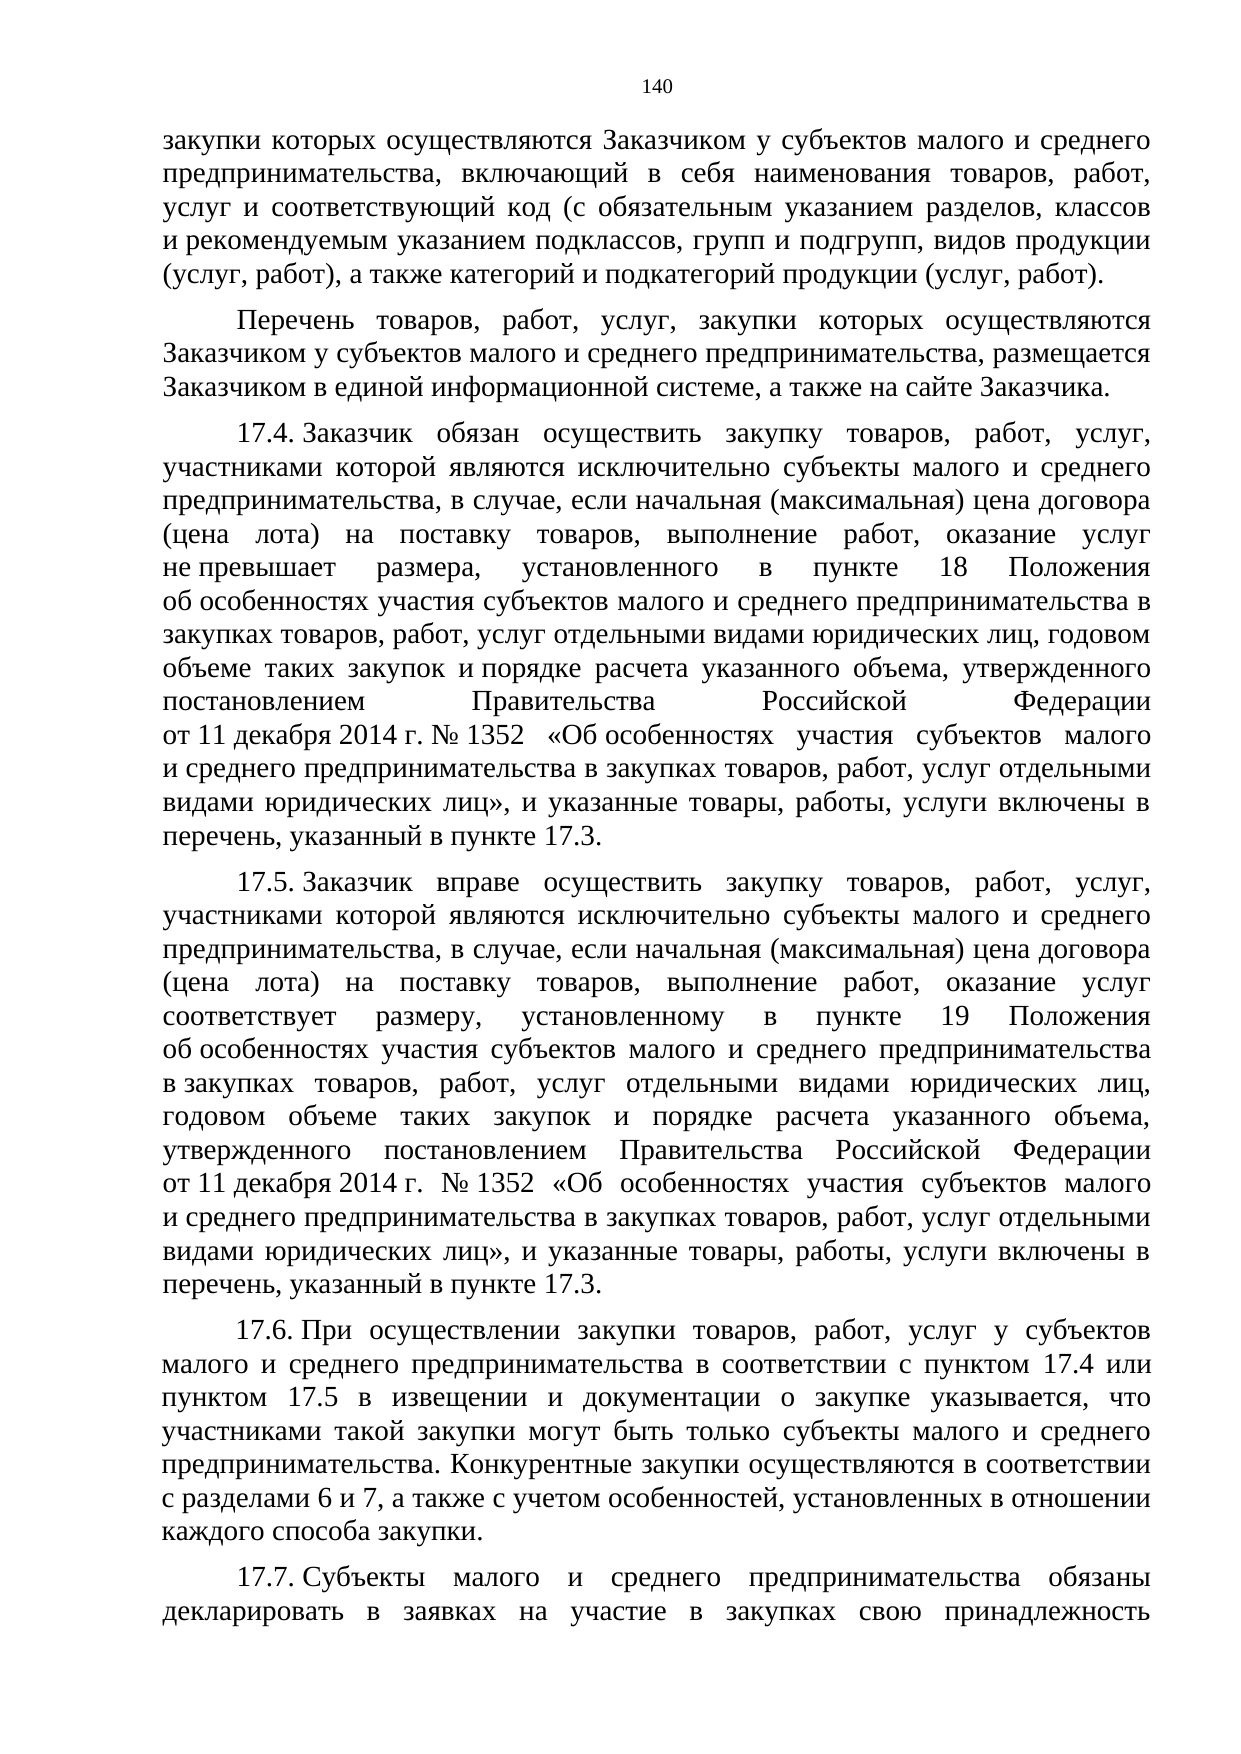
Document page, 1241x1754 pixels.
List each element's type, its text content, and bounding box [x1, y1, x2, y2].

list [162, 122, 1152, 289]
list При осуществлении закупки товаров, работ, услуг у субъектов малого и среднего предпринимательства в соответствии с пунктом 17.4 или пунктом 17.5 в извещении и документации о закупке указывается, что участниками такой закупки могут быть только субъекты малого и среднего предпринимательства. Конкурентные закупки осуществляются в соответствии с разделами 6 и 7, а также с учетом особенностей, установленных в отношении каждого способа закупки. [161, 1312, 1152, 1547]
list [162, 1559, 1152, 1627]
list Заказчик вправе осуществить закупку товаров, работ, услуг, участниками которой являются исключительно субъекты малого и среднего предпринимательства, в случае, если начальная (максимальная) цена договора (цена лота) на поставку товаров, выполнение работ, оказание услуг соответствует размеру, установленному в пункте 19 Положения об особенностях участия субъектов малого и среднего предпринимательства в закупках товаров, работ, услуг отдельными видами юридических лиц, годовом объеме таких закупок и порядке расчета указанного объема, утвержденного постановлением Правительства Российской Федерации от 11 декабря 2014 г. № 1352 «Об особенностях участия субъектов малого и среднего предпринимательства в закупках товаров, работ, услуг отдельными видами юридических лиц», и указанные товары, работы, услуги включены в перечень, указанный в пункте 17.3. [162, 864, 1152, 1300]
text Перечень товаров, работ, услуг, закупки которых осуществляются Заказчиком у субъектов малого и среднего предпринимательства, размещается Заказчиком в единой информационной системе, а также на сайте Заказчика. [162, 302, 1152, 403]
list Заказчик обязан осуществить закупку товаров, работ, услуг, участниками которой являются исключительно субъекты малого и среднего предпринимательства, в случае, если начальная (максимальная) цена договора (цена лота) на поставку товаров, выполнение работ, оказание услуг не превышает размера, установленного в пункте 18 Положения об особенностях участия субъектов малого и среднего предпринимательства в закупках товаров, работ, услуг отдельными видами юридических лиц, годовом объеме таких закупок и порядке расчета указанного объема, утвержденного постановлением Правительства Российской Федерации от 11 декабря 2014 г. № 1352 «Об особенностях участия субъектов малого и среднего предпринимательства в закупках товаров, работ, услуг отдельными видами юридических лиц», и указанные товары, работы, услуги включены в перечень, указанный в пункте 17.3. [162, 415, 1152, 851]
